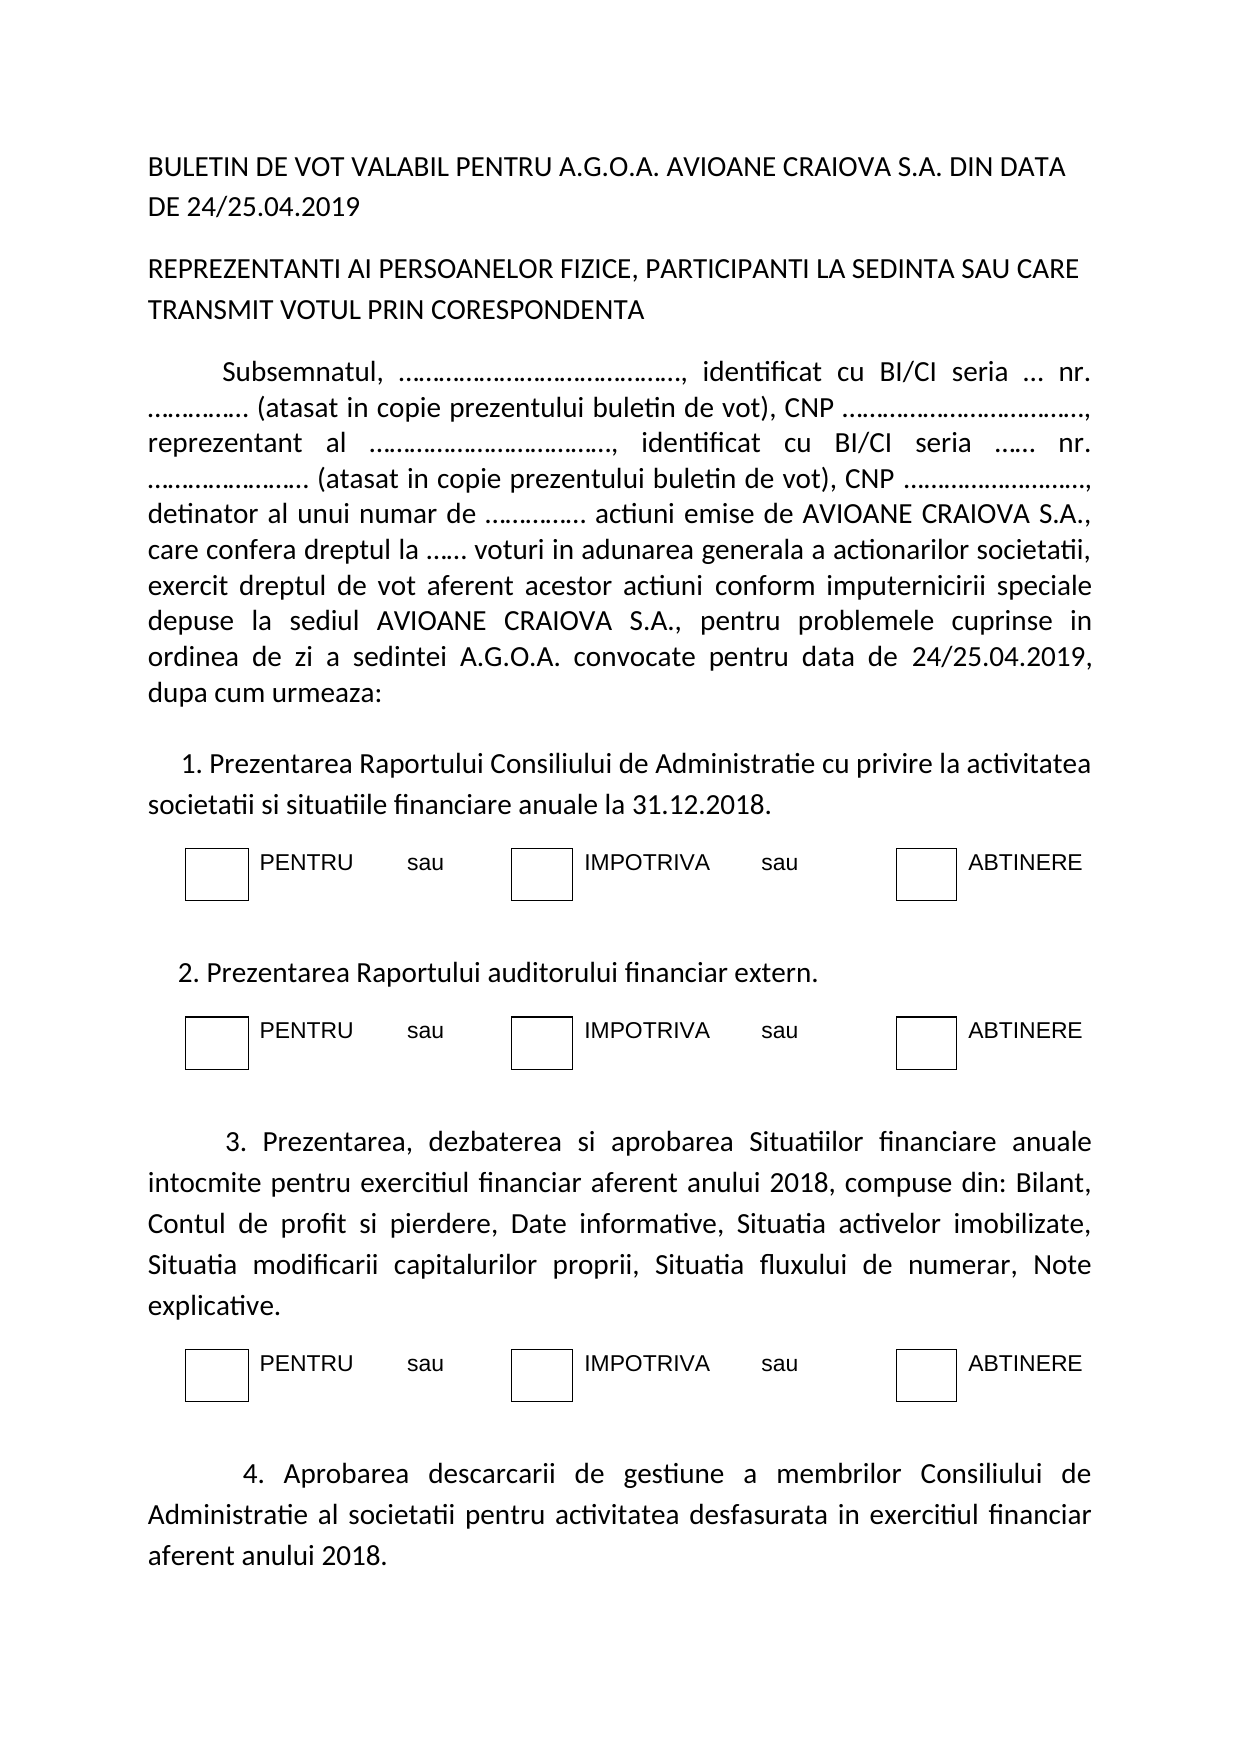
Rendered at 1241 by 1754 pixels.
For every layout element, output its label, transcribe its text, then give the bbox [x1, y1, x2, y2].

text 1. Prezentarea Raportului Consiliului de Administratie cu privire la activitatea societatii si situatiile financiare anuale la 31.12.2018. [148, 745, 1093, 821]
table_header PENTRU [249, 1016, 396, 1068]
table_header sau [396, 1349, 511, 1401]
table_header sau [750, 1016, 896, 1068]
table_header PENTRU [249, 1349, 396, 1401]
table_header [512, 1350, 572, 1401]
table_header sau [396, 848, 511, 900]
table_header IMPOTRIVA [573, 1349, 750, 1401]
text 2. Prezentarea Raportului auditorului financiar extern. [178, 954, 1093, 990]
table_header sau [750, 848, 896, 900]
table_header [897, 1018, 956, 1068]
table_header PENTRU [249, 848, 396, 900]
text BULETIN DE VOT VALABIL PENTRU A.G.O.A. AVIOANE CRAIOVA S.A. DIN DATA DE 24/25.04.2019 [148, 148, 1093, 224]
text REPREZENTANTI AI PERSOANELOR FIZICE, PARTICIPANTI LA SEDINTA SAU CARE TRANSMIT VOTUL PRIN CORESPONDENTA [148, 250, 1093, 327]
table_header sau [396, 1016, 511, 1068]
table_header [186, 849, 248, 900]
table_header [512, 849, 572, 900]
table_header sau [750, 1349, 896, 1401]
text 3. Prezentarea, dezbaterea si aprobarea Situatiilor financiare anuale intocmite pentru exercitiul financiar aferent anului 2018, compuse din: Bilant, Contul de profit si pierdere, Date informative, Situatia activelor imobilizate, Situatia modificarii capitalurilor proprii, Situatia fluxului de numerar, Note explicative. [148, 1123, 1093, 1323]
table_header ABTINERE [957, 848, 1094, 900]
table_header [897, 849, 956, 900]
text 4. Aprobarea descarcarii de gestiune a membrilor Consiliului de Administratie al societatii pentru activitatea desfasurata in exercitiul financiar aferent anului 2018. [148, 1455, 1093, 1572]
table_header [186, 1018, 248, 1068]
text Subsemnatul, ……………………………………, identificat cu BI/CI seria … nr. …………… (atasat in copie prezentului buletin de vot), CNP ………………………………, reprezentant al ………………………………, identificat cu BI/CI seria …… nr. …………………… (atasat in copie prezentului buletin de vot), CNP ………………………, detinator al unui numar de …………… actiuni emise de AVIOANE CRAIOVA S.A., care confera dreptul la …… voturi in adunarea generala a actionarilor societatii, exercit dreptul de vot aferent acestor actiuni conform imputernicirii speciale depuse la sediul AVIOANE CRAIOVA S.A., pentru problemele cuprinse in ordinea de zi a sedintei A.G.O.A. convocate pentru data de 24/25.04.2019, dupa cum urmeaza: [148, 353, 1093, 709]
table_header IMPOTRIVA [573, 1016, 750, 1068]
table_header IMPOTRIVA [573, 848, 750, 900]
table_header [512, 1018, 572, 1068]
table_header ABTINERE [957, 1016, 1094, 1068]
table_header ABTINERE [957, 1349, 1094, 1401]
table_header [186, 1350, 248, 1401]
table_header [897, 1350, 956, 1401]
